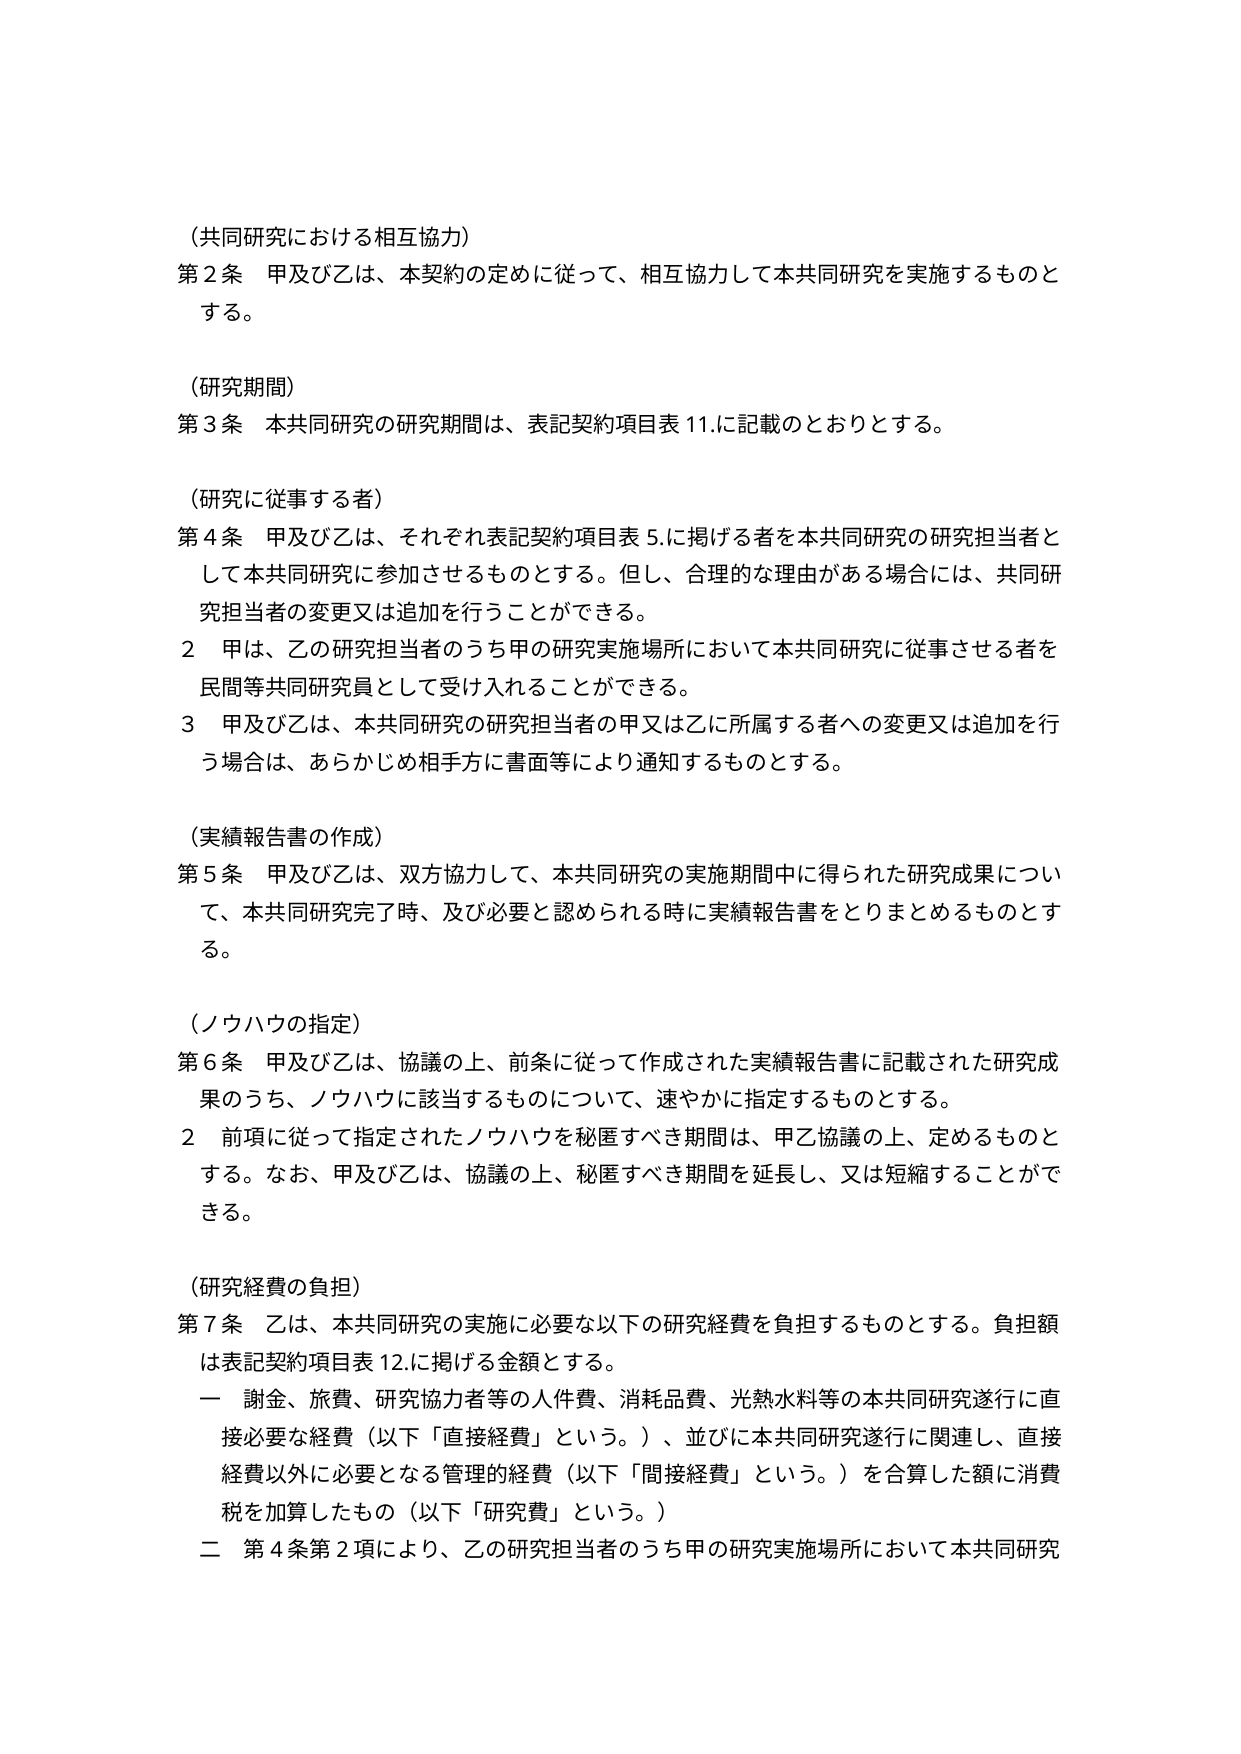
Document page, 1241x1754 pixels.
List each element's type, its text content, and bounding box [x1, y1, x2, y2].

text 第２条 甲及び乙は、本契約の定めに従って、相互協力して本共同研究を実施するものとする。 [177, 254, 1063, 329]
text （研究経費の負担） [177, 1267, 1063, 1304]
text 第７条 乙は、本共同研究の実施に必要な以下の研究経費を負担するものとする。負担額は表記契約項目表12.に掲げる金額とする。 [177, 1304, 1063, 1379]
text （研究に従事する者） [177, 479, 1063, 517]
text （共同研究における相互協力） [177, 217, 1063, 254]
text （ノウハウの指定） [177, 1004, 1063, 1042]
text （実績報告書の作成） [177, 817, 1063, 854]
text 第６条 甲及び乙は、協議の上、前条に従って作成された実績報告書に記載された研究成果のうち、ノウハウに該当するものについて、速やかに指定するものとする。 [177, 1042, 1063, 1117]
text （研究期間） [177, 367, 1063, 404]
text ２ 前項に従って指定されたノウハウを秘匿すべき期間は、甲乙協議の上、定めるものとする。なお、甲及び乙は、協議の上、秘匿すべき期間を延長し、又は短縮することができる。 [177, 1117, 1063, 1229]
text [199, 1529, 1063, 1567]
text 第４条 甲及び乙は、それぞれ表記契約項目表5.に掲げる者を本共同研究の研究担当者として本共同研究に参加させるものとする。但し、合理的な理由がある場合には、共同研究担当者の変更又は追加を行うことができる。 [177, 517, 1063, 629]
text ３ 甲及び乙は、本共同研究の研究担当者の甲又は乙に所属する者への変更又は追加を行う場合は、あらかじめ相手方に書面等により通知するものとする。 [177, 704, 1063, 779]
text ２ 甲は、乙の研究担当者のうち甲の研究実施場所において本共同研究に従事させる者を民間等共同研究員として受け入れることができる。 [177, 629, 1063, 704]
text 第３条 本共同研究の研究期間は、表記契約項目表11.に記載のとおりとする。 [177, 404, 1063, 442]
text 一 謝金、旅費、研究協力者等の人件費、消耗品費、光熱水料等の本共同研究遂行に直接必要な経費（以下「直接経費」という。）、並びに本共同研究遂行に関連し、直接経費以外に必要となる管理的経費（以下「間接経費」という。）を合算した額に消費税を加算したもの（以下「研究費」という。） [199, 1379, 1063, 1529]
text 第５条 甲及び乙は、双方協力して、本共同研究の実施期間中に得られた研究成果について、本共同研究完了時、及び必要と認められる時に実績報告書をとりまとめるものとする。 [177, 854, 1063, 967]
